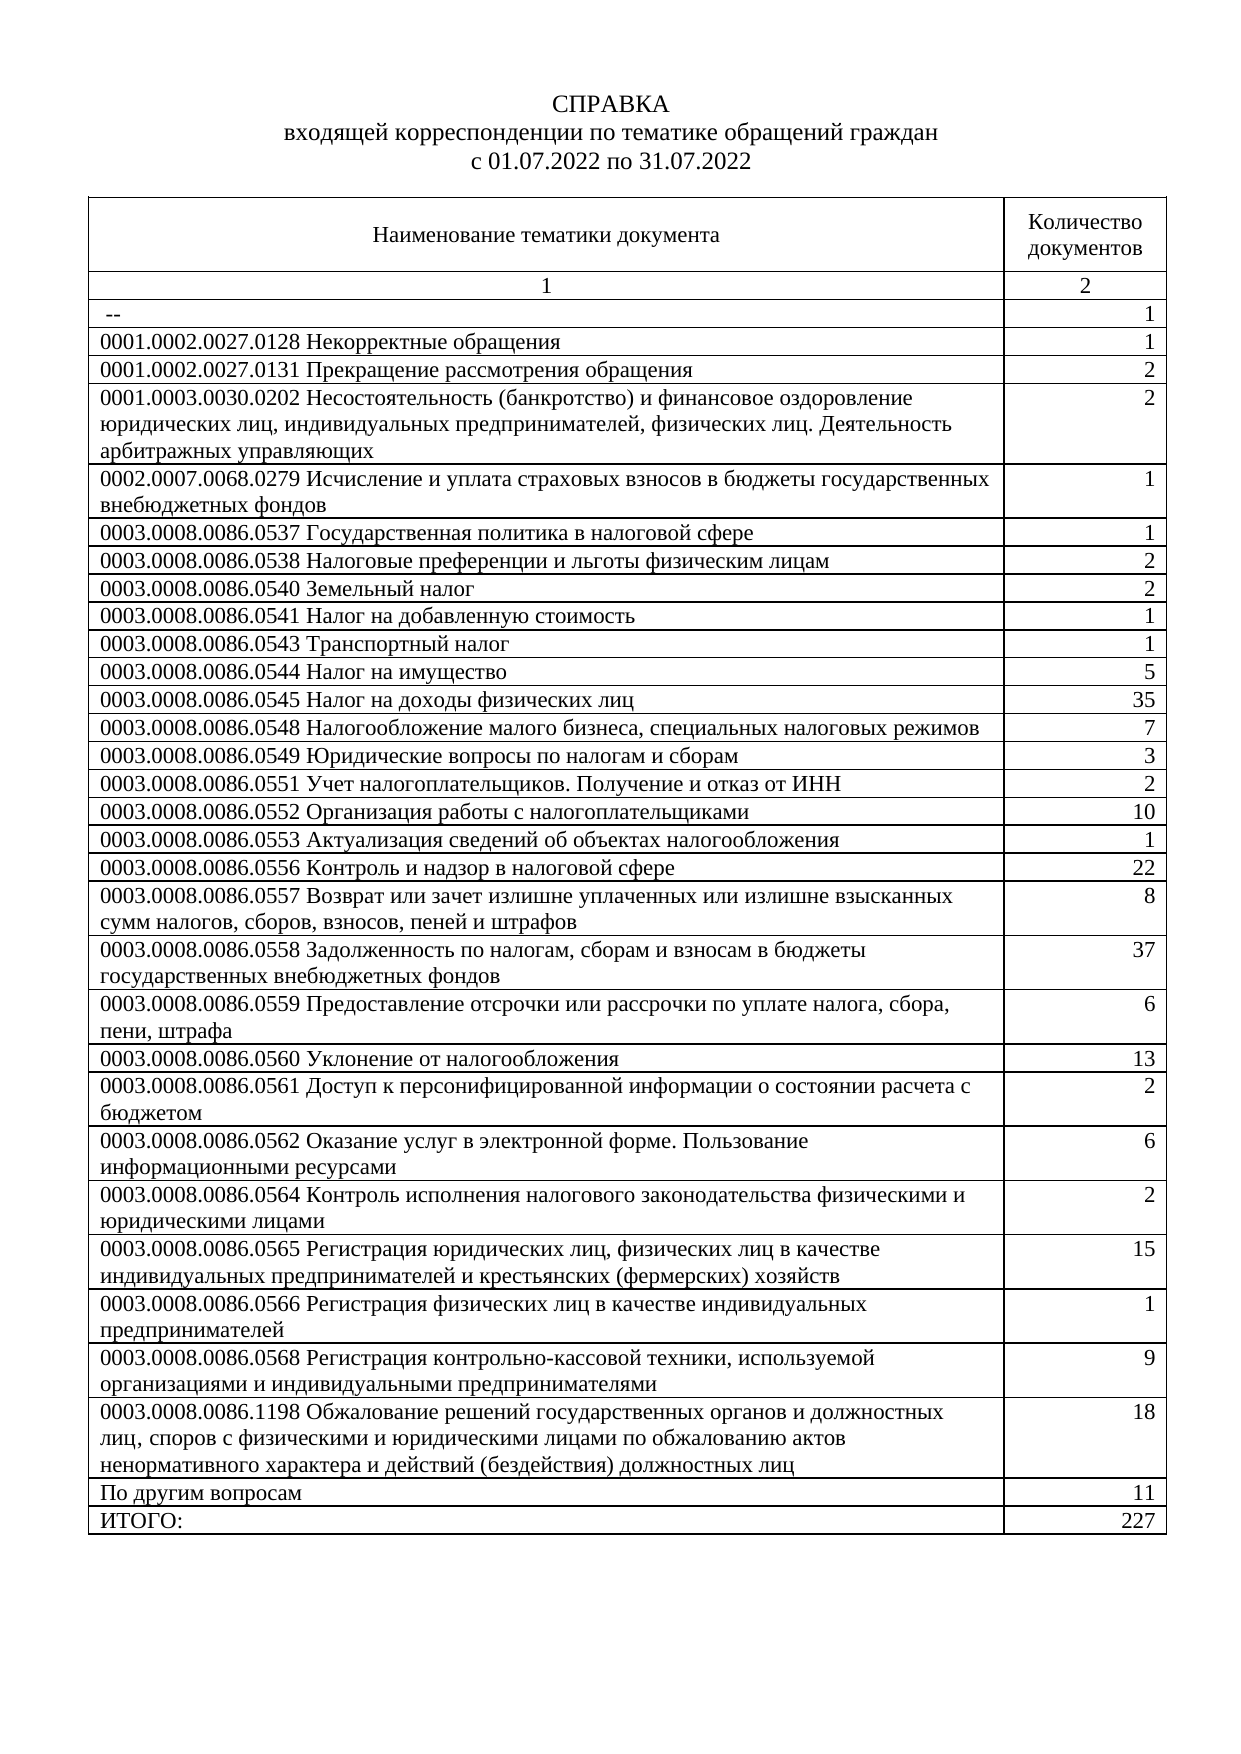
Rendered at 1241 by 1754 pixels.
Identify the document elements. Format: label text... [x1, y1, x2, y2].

table_cell 22 [1005, 854, 1166, 880]
table_cell 0003.0008.0086.0540 Земельный налог [89, 575, 1003, 601]
table_cell 1 [1005, 826, 1166, 852]
table_cell 0003.0008.0086.1198 Обжалование решений государственных органов и должностных лиц‚ споров с физическими и юридическими лицами по обжалованию актов ненормативного характера и действий (бездействия) должностных лиц [89, 1398, 1003, 1477]
table_cell 2 [1005, 1073, 1166, 1125]
table_cell 0003.0008.0086.0543 Транспортный налог [89, 631, 1003, 657]
table_cell 0003.0008.0086.0541 Налог на добавленную стоимость [89, 603, 1003, 629]
table_cell 11 [1005, 1479, 1166, 1505]
table_cell 0003.0008.0086.0560 Уклонение от налогообложения [89, 1045, 1003, 1071]
table_cell 1 [89, 272, 1003, 299]
table_cell 1 [1005, 1290, 1166, 1342]
table_cell 0003.0008.0086.0553 Актуализация сведений об объектах налогообложения [89, 826, 1003, 852]
table_cell 0003.0008.0086.0557 Возврат или зачет излишне уплаченных или излишне взысканных сумм налогов, сборов, взносов, пеней и штрафов [89, 882, 1003, 934]
table_cell 0003.0008.0086.0537 Государственная политика в налоговой сфере [89, 519, 1003, 545]
table_cell 0003.0008.0086.0558 Задолженность по налогам, сборам и взносам в бюджеты государственных внебюджетных фондов [89, 936, 1003, 989]
table_cell 0003.0008.0086.0568 Регистрация контрольно-кассовой техники, используемой организациями и индивидуальными предпринимателями [89, 1344, 1003, 1397]
table_cell 1 [1005, 300, 1166, 327]
table_cell 2 [1005, 272, 1166, 299]
table_cell 0003.0008.0086.0566 Регистрация физических лиц в качестве индивидуальных предпринимателей [89, 1290, 1003, 1342]
table_cell 1 [1005, 631, 1166, 657]
table_cell 0003.0008.0086.0544 Налог на имущество [89, 658, 1003, 685]
table_cell 35 [1005, 686, 1166, 713]
table_cell 2 [1005, 1181, 1166, 1234]
table_cell 18 [1005, 1398, 1166, 1477]
table_cell 0003.0008.0086.0561 Доступ к персонифицированной информации о состоянии расчета с бюджетом [89, 1073, 1003, 1125]
table_cell 0003.0008.0086.0556 Контроль и надзор в налоговой сфере [89, 854, 1003, 880]
table_cell ИТОГО: [89, 1507, 1003, 1533]
table_cell 0003.0008.0086.0551 Учет налогоплательщиков. Получение и отказ от ИНН [89, 770, 1003, 796]
table_cell По другим вопросам [89, 1479, 1003, 1505]
table_cell 0001.0002.0027.0128 Некорректные обращения [89, 328, 1003, 354]
table_cell 2 [1005, 770, 1166, 796]
text СПРАВКА [103, 89, 1118, 117]
table_cell 6 [1005, 1127, 1166, 1179]
table_cell 3 [1005, 742, 1166, 768]
table_cell 8 [1005, 882, 1166, 934]
table_cell 0003.0008.0086.0549 Юридические вопросы по налогам и сборам [89, 742, 1003, 768]
table_cell 1 [1005, 465, 1166, 517]
table_cell 0003.0008.0086.0564 Контроль исполнения налогового законодательства физическими и юридическими лицами [89, 1181, 1003, 1234]
table_cell 1 [1005, 519, 1166, 545]
table_cell 0003.0008.0086.0559 Предоставление отсрочки или рассрочки по уплате налога, сбора, пени, штрафа [89, 990, 1003, 1043]
table_cell 5 [1005, 658, 1166, 685]
table_header Наименование тематики документа [89, 198, 1003, 271]
table_cell 2 [1005, 547, 1166, 573]
table_cell 1 [1005, 328, 1166, 354]
table_cell 2 [1005, 575, 1166, 601]
table_cell 0002.0007.0068.0279 Исчисление и уплата страховых взносов в бюджеты государственных внебюджетных фондов [89, 465, 1003, 517]
text входящей корреспонденции по тематике обращений граждан [103, 117, 1118, 146]
text c 01.07.2022 по 31.07.2022 [103, 146, 1118, 175]
table_cell 37 [1005, 936, 1166, 989]
table_cell 0001.0002.0027.0131 Прекращение рассмотрения обращения [89, 356, 1003, 382]
table_cell 0003.0008.0086.0548 Налогообложение малого бизнеса, специальных налоговых режимов [89, 714, 1003, 741]
table_cell 15 [1005, 1235, 1166, 1288]
table_cell -- [89, 300, 1003, 327]
table_cell 0003.0008.0086.0565 Регистрация юридических лиц, физических лиц в качестве индивидуальных предпринимателей и крестьянских (фермерских) хозяйств [89, 1235, 1003, 1288]
table_header Количество документов [1005, 198, 1166, 271]
table_cell 227 [1005, 1507, 1166, 1533]
table_cell 2 [1005, 356, 1166, 382]
table_cell 0003.0008.0086.0552 Организация работы с налогоплательщиками [89, 798, 1003, 824]
table_cell 0003.0008.0086.0562 Оказание услуг в электронной форме. Пользование информационными ресурсами [89, 1127, 1003, 1179]
table_cell 1 [1005, 603, 1166, 629]
table_cell 6 [1005, 990, 1166, 1043]
table_cell 7 [1005, 714, 1166, 741]
table_cell 9 [1005, 1344, 1166, 1397]
table_cell 10 [1005, 798, 1166, 824]
table_cell 2 [1005, 384, 1166, 463]
table_cell 0001.0003.0030.0202 Несостоятельность (банкротство) и финансовое оздоровление юридических лиц, индивидуальных предпринимателей, физических лиц. Деятельность арбитражных управляющих [89, 384, 1003, 463]
table_cell 0003.0008.0086.0545 Налог на доходы физических лиц [89, 686, 1003, 713]
table_cell 0003.0008.0086.0538 Налоговые преференции и льготы физическим лицам [89, 547, 1003, 573]
table_cell 13 [1005, 1045, 1166, 1071]
